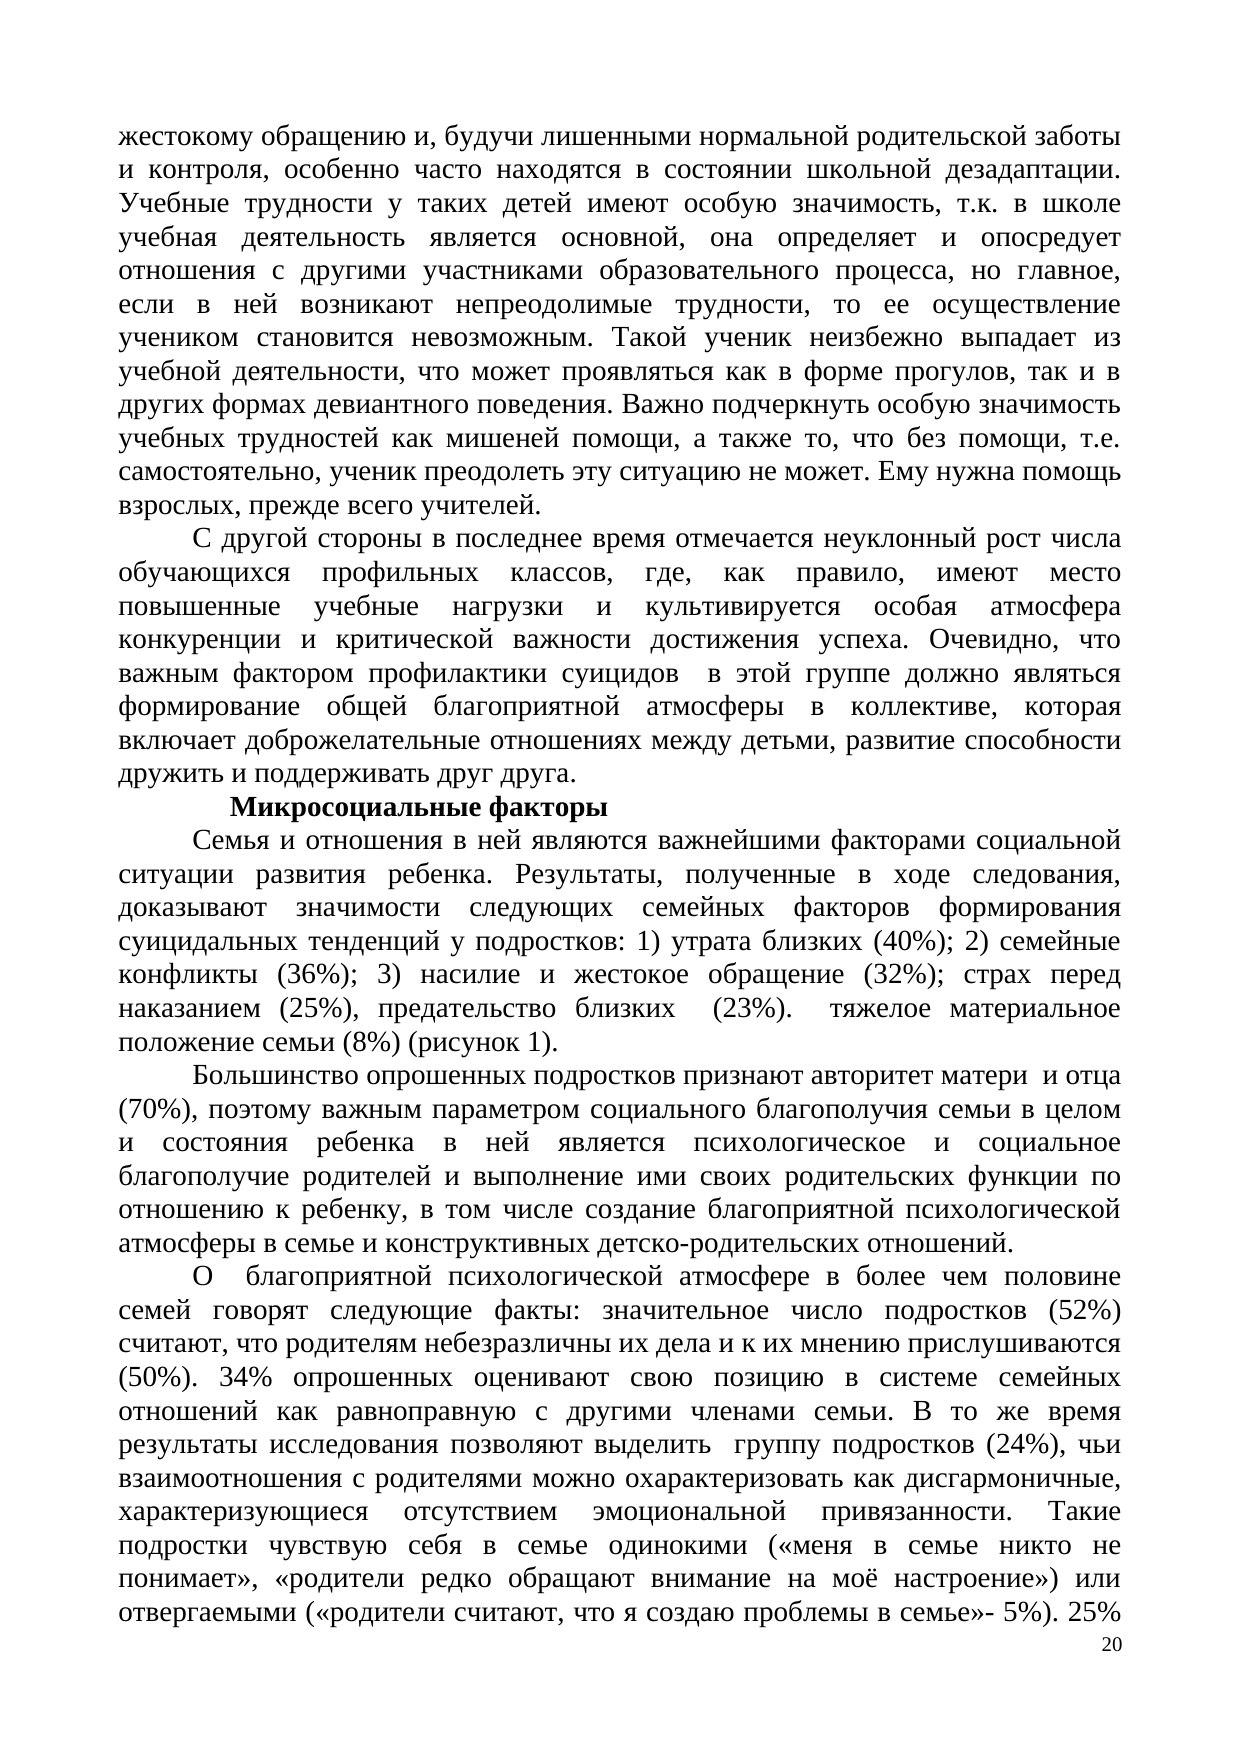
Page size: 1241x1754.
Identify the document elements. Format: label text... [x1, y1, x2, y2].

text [118, 118, 1122, 521]
text Семья и отношения в ней являются важнейшими факторами социальной ситуации развития ребенка. Результаты, полученные в ходе следования, доказывают значимости следующих семейных факторов формирования суицидальных тенденций у подростков: 1) утрата близких (40%); 2) семейные конфликты (36%); 3) насилие и жестокое обращение (32%); страх перед наказанием (25%), предательство близких (23%). тяжелое материальное положение семьи (8%) (рисунок 1). [118, 822, 1122, 1057]
text Микросоциальные факторы [156, 789, 1122, 822]
text Большинство опрошенных подростков признают авторитет матери и отца (70%), поэтому важным параметром социального благополучия семьи в целом и состояния ребенка в ней является психологическое и социальное благополучие родителей и выполнение ими своих родительских функции по отношению к ребенку, в том числе создание благоприятной психологической атмосферы в семье и конструктивных детско-родительских отношений. [118, 1057, 1122, 1258]
text С другой стороны в последнее время отмечается неуклонный рост числа обучающихся профильных классов, где, как правило, имеют место повышенные учебные нагрузки и культивируется особая атмосфера конкуренции и критической важности достижения успеха. Очевидно, что важным фактором профилактики суицидов в этой группе должно являться формирование общей благоприятной атмосферы в коллективе, которая включает доброжелательные отношениях между детьми, развитие способности дружить и поддерживать друг друга. [118, 521, 1122, 789]
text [118, 1258, 1122, 1627]
